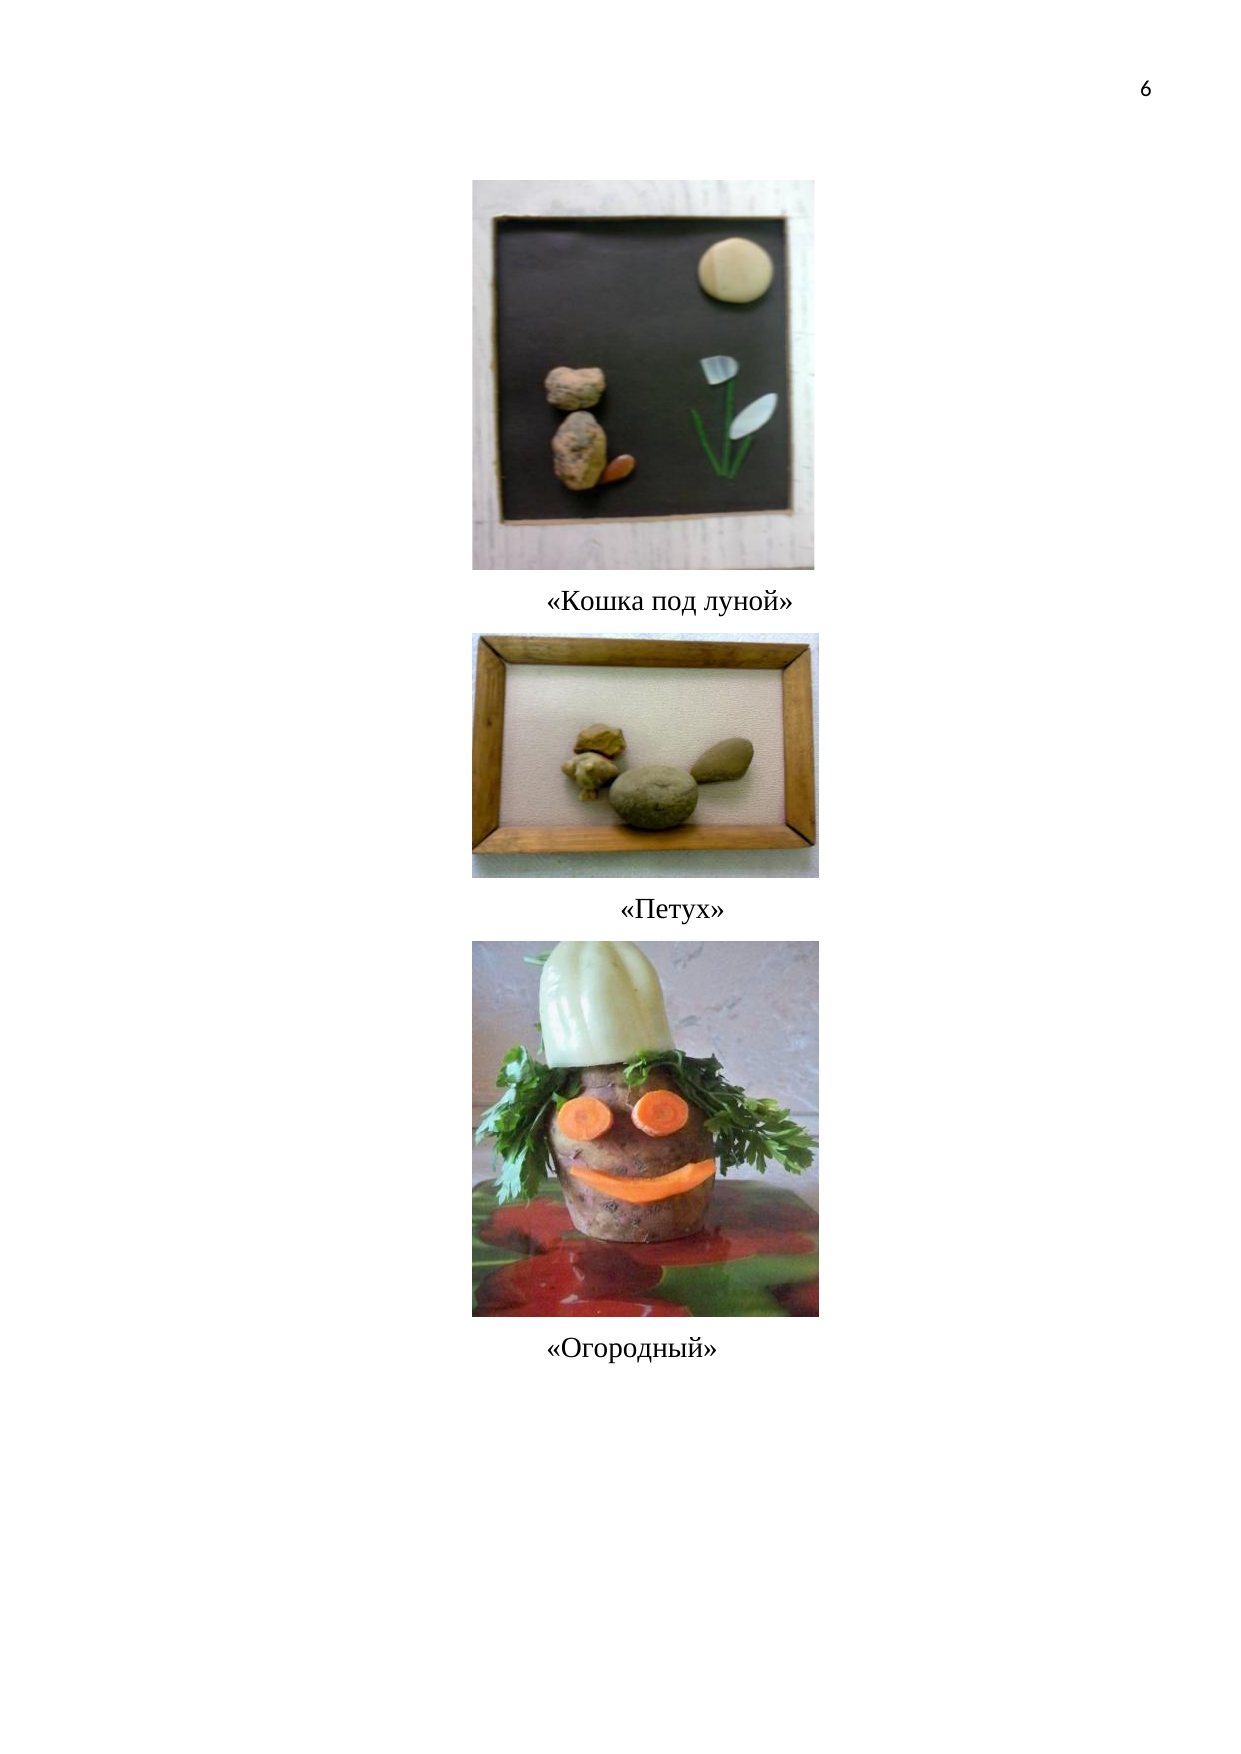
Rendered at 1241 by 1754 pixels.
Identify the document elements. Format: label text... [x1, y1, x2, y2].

picture [472, 633, 819, 878]
text «Кошка под луной» [472, 583, 1152, 617]
text «Петух» [619, 891, 1152, 925]
text «Огородный» [472, 1331, 1152, 1364]
picture [472, 941, 819, 1317]
picture [472, 180, 815, 570]
